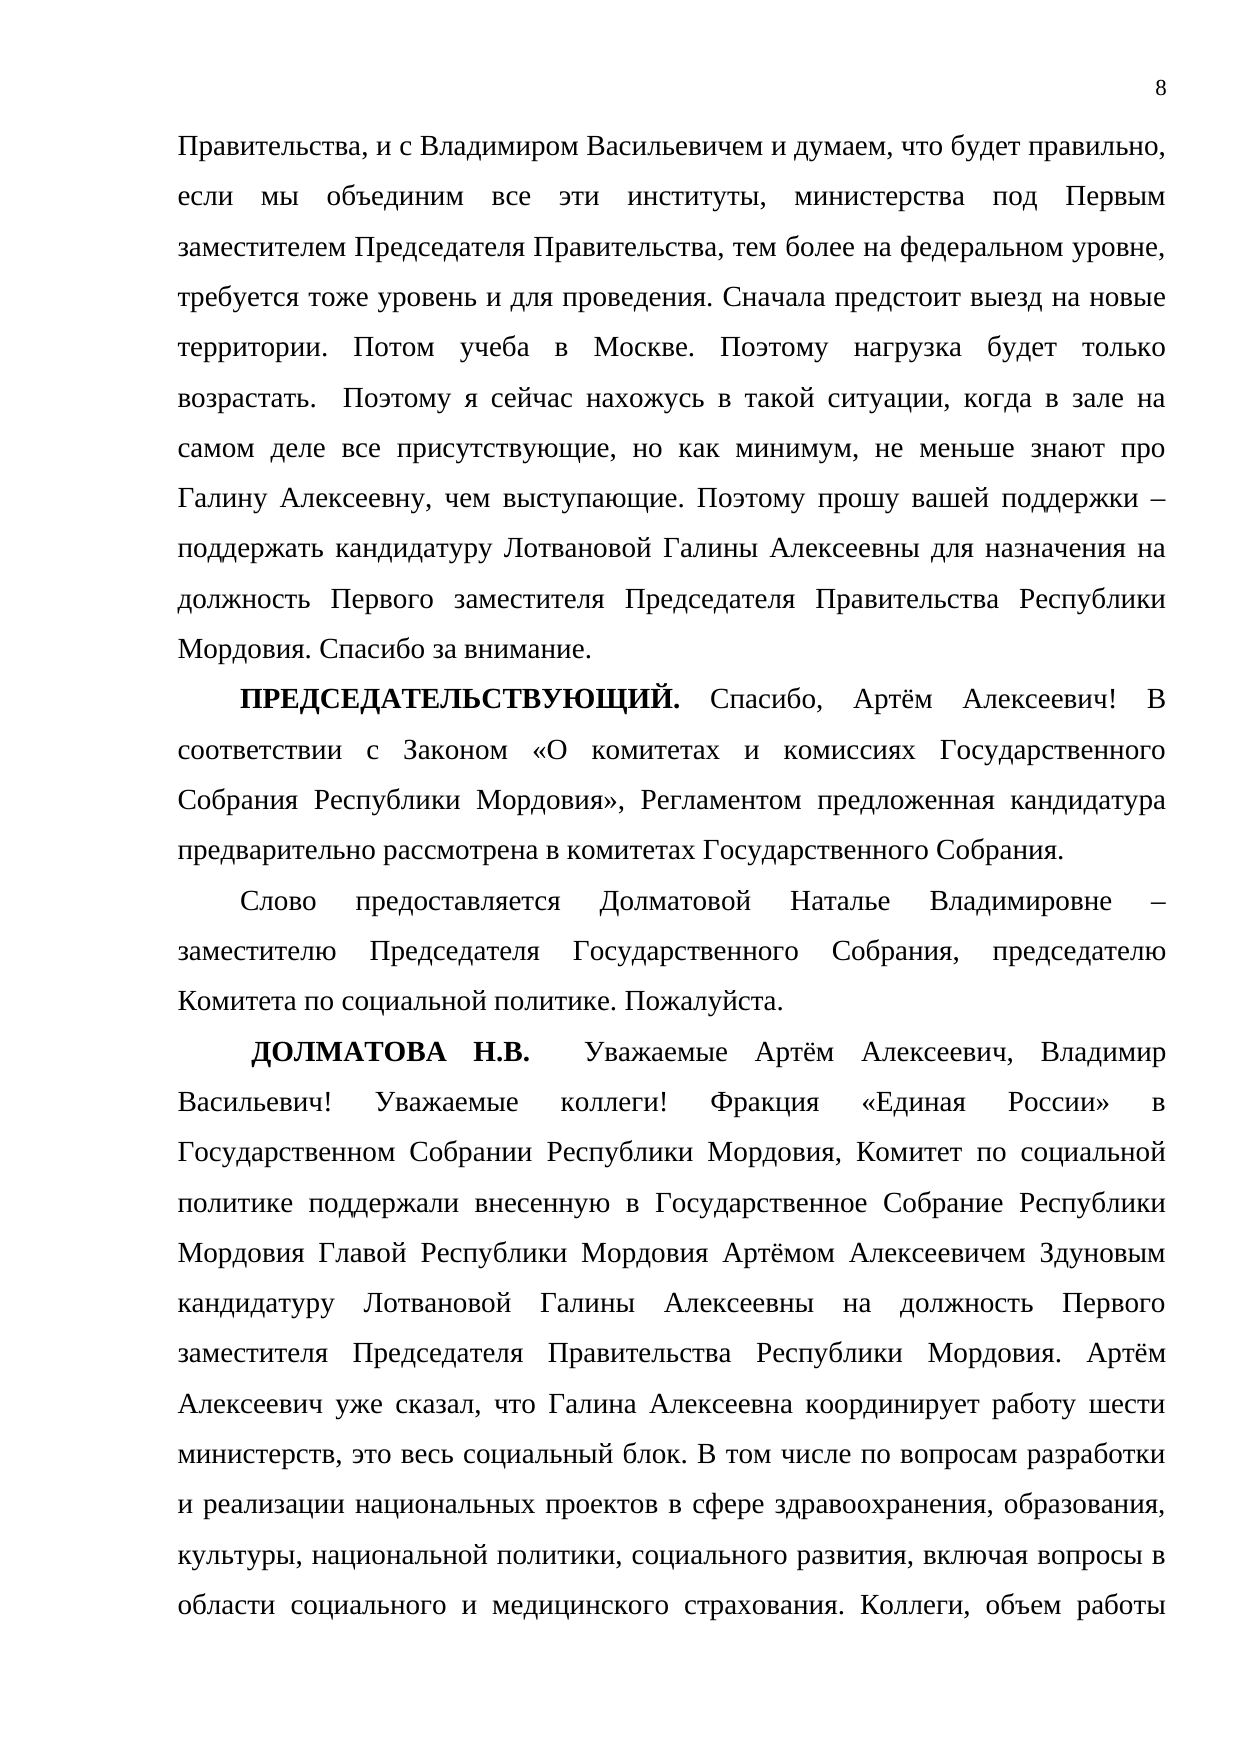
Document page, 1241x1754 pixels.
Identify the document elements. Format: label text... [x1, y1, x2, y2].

text Слово предоставляется Долматовой Наталье Владимировне – заместителю Председателя Государственного Собрания, председателю Комитета по социальной политике. Пожалуйста. [177, 883, 1167, 1017]
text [177, 128, 1167, 665]
text ПРЕДСЕДАТЕЛЬСТВУЮЩИЙ. Спасибо, Артём Алексеевич! В соответствии с Законом «О комитетах и комиссиях Государственного Собрания Республики Мордовия», Регламентом предложенная кандидатура предварительно рассмотрена в комитетах Государственного Собрания. [177, 682, 1167, 866]
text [177, 1034, 1167, 1621]
